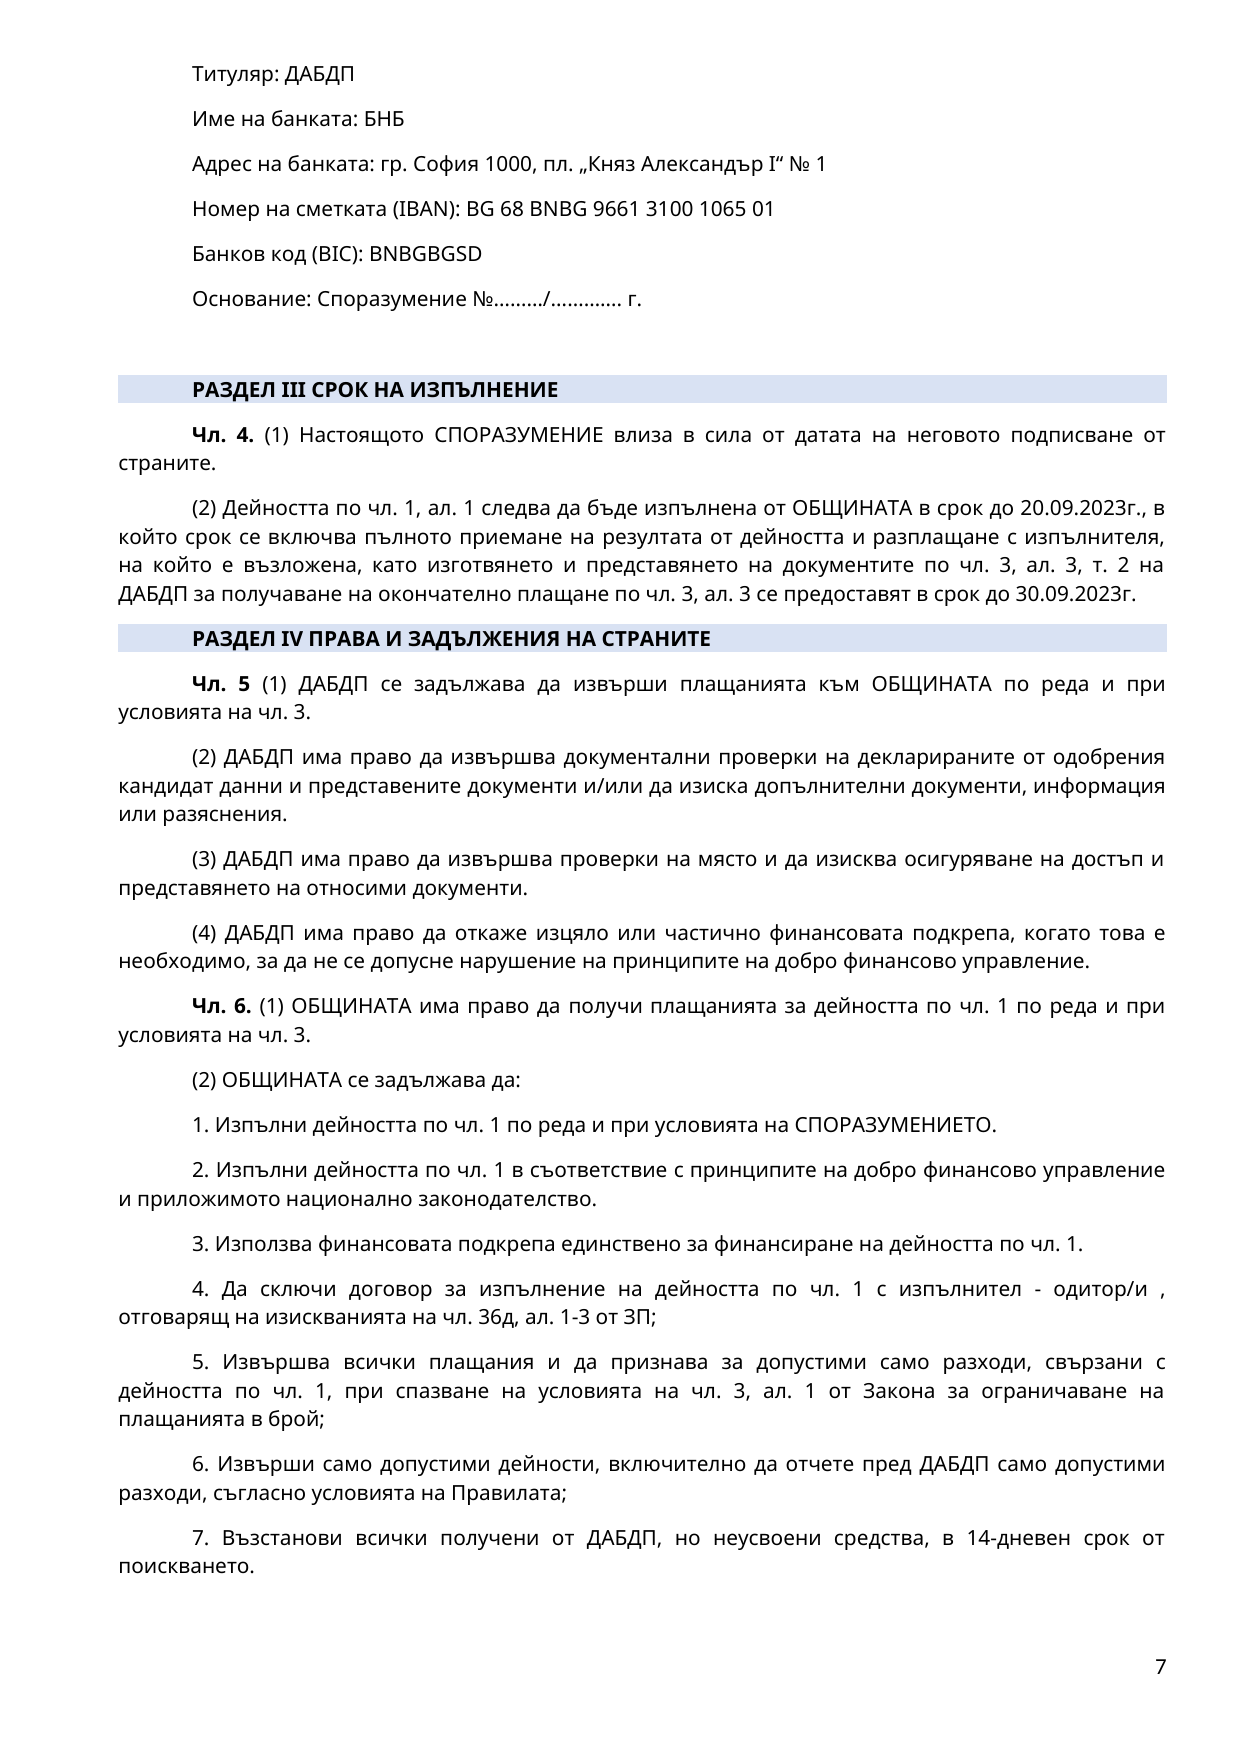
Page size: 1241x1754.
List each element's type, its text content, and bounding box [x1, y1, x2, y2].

text Основание: Споразумение №………/…………. г. [118, 284, 1167, 313]
text Номер на сметката (IBAN): BG 68 BNBG 9661 3100 1065 01 [118, 194, 1167, 223]
text Банков код (BIC): BNBGBGSD [118, 239, 1167, 268]
text (2) Дейността по чл. 1, ал. 1 следва да бъде изпълнена от ОБЩИНАТА в срок до 20.09.2023г., в който срок се включва пълното приемане на резултата от дейността и разплащане с изпълнителя, на който е възложена, като изготвянето и представянето на документите по чл. 3, ал. 3, т. 2 на ДАБДП за получаване на окончателно плащане по чл. 3, ал. 3 се предоставят в срок до 30.09.2023г. [118, 493, 1167, 607]
text (4) ДАБДП има право да откаже изцяло или частично финансовата подкрепа, когато това е необходимо, за да не се допусне нарушение на принципите на добро финансово управление. [118, 918, 1167, 975]
text Чл. 4. (1) Настоящото СПОРАЗУМЕНИЕ влиза в сила от датата на неговото подписване от страните. [118, 420, 1167, 477]
text Чл. 5 (1) ДАБДП се задължава да извърши плащанията към ОБЩИНАТА по реда и при условията на чл. 3. [118, 669, 1167, 726]
text 5. Извършва всички плащания и да признава за допустими само разходи, свързани с дейността по чл. 1, при спазване на условията на чл. 3, ал. 1 от Закона за ограничаване на плащанията в брой; [118, 1347, 1167, 1433]
text 7. Възстанови всички получени от ДАБДП, но неусвоени средства, в 14-дневен срок от поискването. [118, 1523, 1167, 1580]
text РАЗДЕЛ IV ПРАВА И ЗАДЪЛЖЕНИЯ НА СТРАНИТЕ [118, 624, 1167, 652]
text 3. Използва финансовата подкрепа единствено за финансиране на дейността по чл. 1. [118, 1229, 1167, 1257]
text 2. Изпълни дейността по чл. 1 в съответствие с принципите на добро финансово управление и приложимото национално законодателство. [118, 1155, 1167, 1212]
text (2) ОБЩИНАТА се задължава да: [118, 1065, 1167, 1093]
text Чл. 6. (1) ОБЩИНАТА има право да получи плащанията за дейността по чл. 1 по реда и при условията на чл. 3. [118, 992, 1167, 1048]
text 1. Изпълни дейността по чл. 1 по реда и при условията на СПОРАЗУМЕНИЕТО. [118, 1110, 1167, 1139]
text (2) ДАБДП има право да извършва документални проверки на декларираните от одобрения кандидат данни и представените документи и/или да изиска допълнителни документи, информация или разяснения. [118, 742, 1167, 828]
text 4. Да сключи договор за изпълнение на дейността по чл. 1 с изпълнител - одитор/и , отговарящ на изискванията на чл. 36д, ал. 1-3 от ЗП; [118, 1274, 1167, 1331]
text Адрес на банката: гр. София 1000, пл. „Княз Александър І“ № 1 [118, 149, 1167, 178]
text (3) ДАБДП има право да извършва проверки на място и да изисква осигуряване на достъп и представянето на относими документи. [118, 844, 1167, 901]
text 6. Извърши само допустими дейности, включително да отчете пред ДАБДП само допустими разходи, съгласно условията на Правилата; [118, 1449, 1167, 1506]
text РАЗДЕЛ III СРОК НА ИЗПЪЛНЕНИЕ [118, 375, 1167, 403]
text Титуляр: ДАБДП [118, 59, 1167, 87]
text Име на банката: БНБ [118, 104, 1167, 133]
